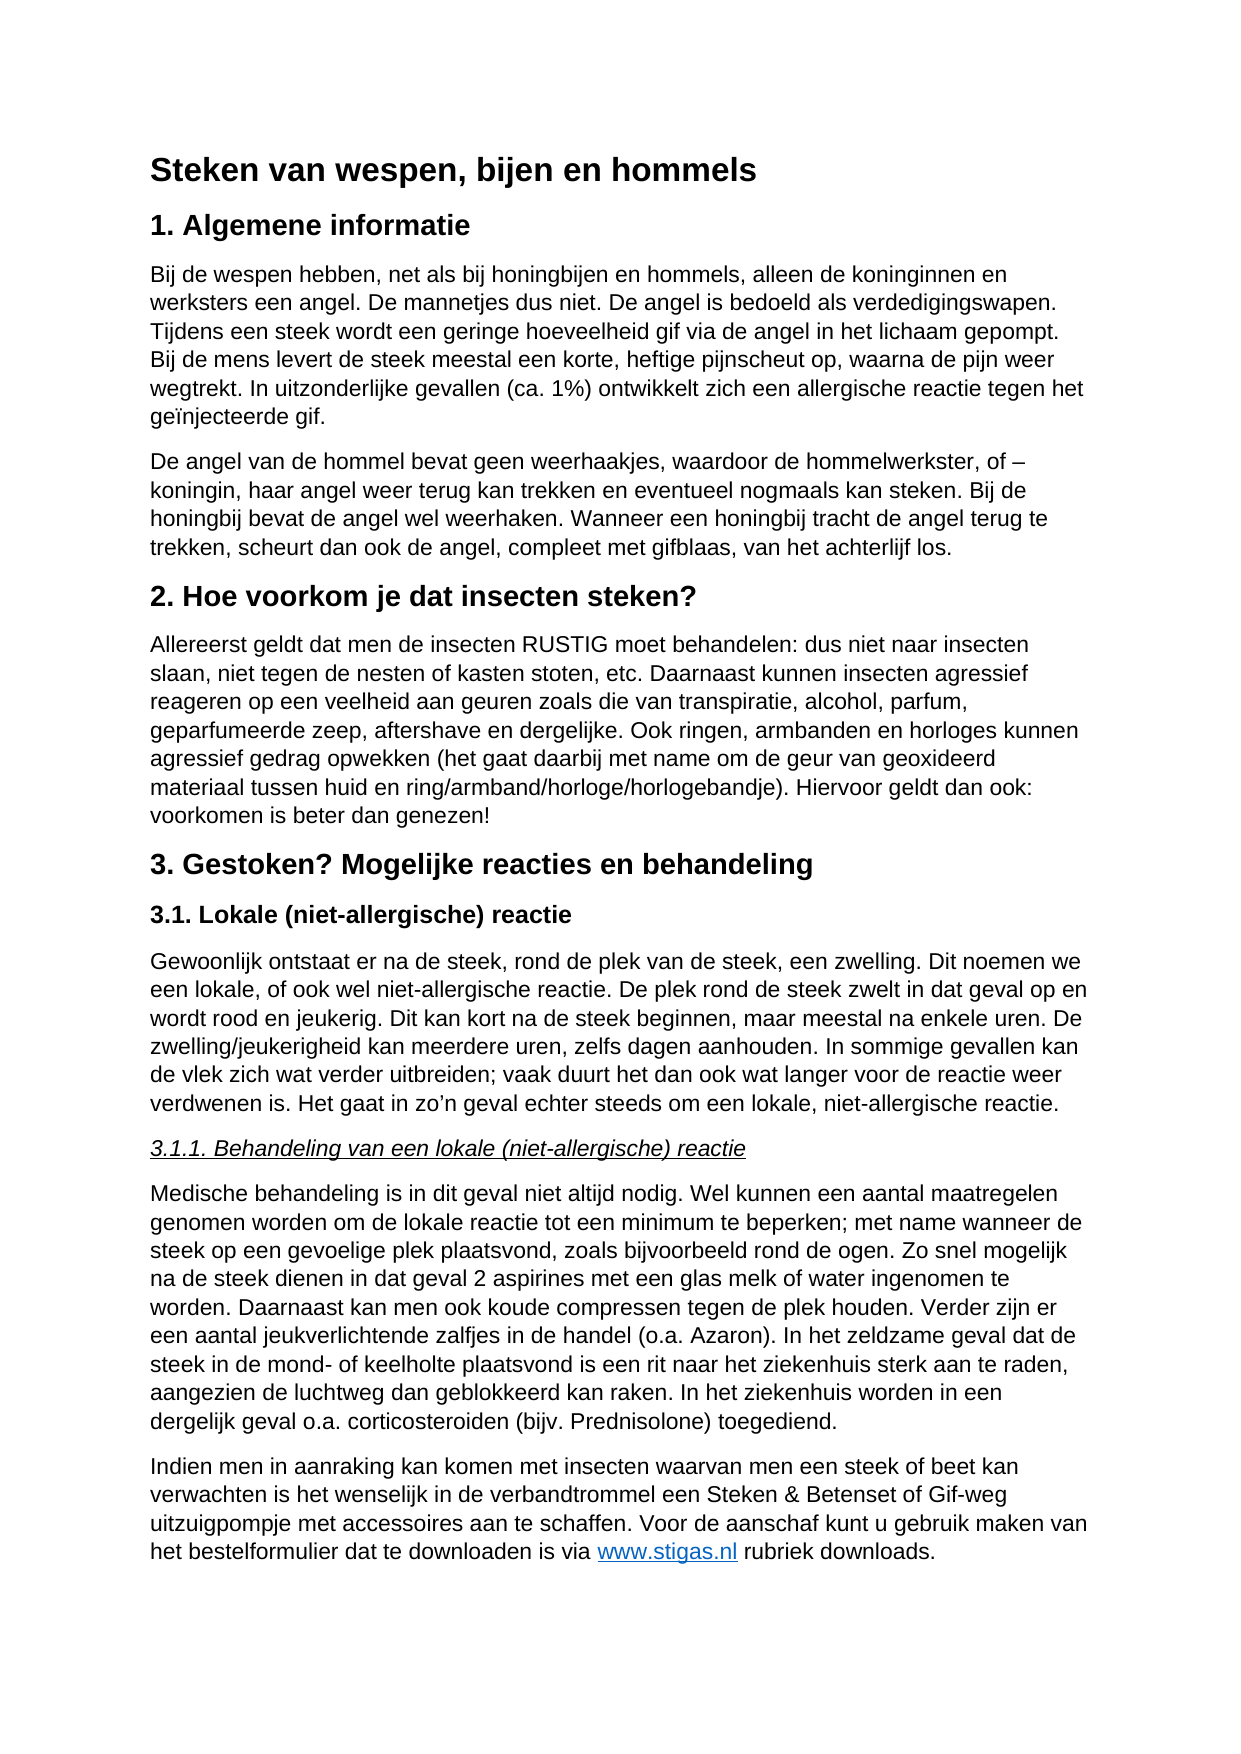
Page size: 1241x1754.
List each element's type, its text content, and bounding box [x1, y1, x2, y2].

text 1. Algemene informatie [150, 208, 1090, 242]
text Allereerst geldt dat men de insecten RUSTIG moet behandelen: dus niet naar insecten slaan, niet tegen de nesten of kasten stoten, etc. Daarnaast kunnen insecten agressief reageren op een veelheid aan geuren zoals die van transpiratie, alcohol, parfum, geparfumeerde zeep, aftershave en dergelijke. Ook ringen, armbanden en horloges kunnen agressief gedrag opwekken (het gaat daarbij met name om de geur van geoxideerd materiaal tussen huid en ring/armband/horloge/horlogebandje). Hiervoor geldt dan ook: voorkomen is beter dan genezen! [150, 631, 1090, 828]
text Bij de wespen hebben, net als bij honingbijen en hommels, alleen de koninginnen en werksters een angel. De mannetjes dus niet. De angel is bedoeld als verdedigingswapen. Tijdens een steek wordt een geringe hoeveelheid gif via de angel in het lichaam gepompt. Bij de mens levert de steek meestal een korte, heftige pijnscheut op, waarna de pijn weer wegtrekt. In uitzonderlijke gevallen (ca. 1%) ontwikkelt zich een allergische reactie tegen het geïnjecteerde gif. [150, 261, 1090, 429]
text 2. Hoe voorkom je dat insecten steken? [150, 579, 1090, 612]
text Indien men in aanraking kan komen met insecten waarvan men een steek of beet kan verwachten is het wenselijk in de verbandtrommel een Steken & Betenset of Gif-weg uitzuigpompje met accessoires aan te schaffen. Voor de aanschaf kunt u gebruik maken van het bestelformulier dat te downloaden is via www.stigas.nl rubriek downloads. [150, 1453, 1090, 1564]
text 3.1. Lokale (niet-allergische) reactie [150, 900, 1090, 929]
text 3. Gestoken? Mogelijke reacties en behandeling [150, 847, 1090, 881]
text De angel van de hommel bevat geen weerhaakjes, waardoor de hommelwerkster, of –koningin, haar angel weer terug kan trekken en eventueel nogmaals kan steken. Bij de honingbij bevat de angel wel weerhaken. Wanneer een honingbij tracht de angel terug te trekken, scheurt dan ook de angel, compleet met gifblaas, van het achterlijf los. [150, 448, 1090, 560]
text Steken van wespen, bijen en hommels [150, 150, 1090, 188]
text Gewoonlijk ontstaat er na de steek, rond de plek van de steek, een zwelling. Dit noemen we een lokale, of ook wel niet-allergische reactie. De plek rond de steek zwelt in dat geval op en wordt rood en jeukerig. Dit kan kort na de steek beginnen, maar meestal na enkele uren. De zwelling/jeukerigheid kan meerdere uren, zelfs dagen aanhouden. In sommige gevallen kan de vlek zich wat verder uitbreiden; vaak duurt het dan ook wat langer voor de reactie weer verdwenen is. Het gaat in zo’n geval echter steeds om een lokale, niet-allergische reactie. [150, 948, 1090, 1116]
text Medische behandeling is in dit geval niet altijd nodig. Wel kunnen een aantal maatregelen genomen worden om de lokale reactie tot een minimum te beperken; met name wanneer de steek op een gevoelige plek plaatsvond, zoals bijvoorbeeld rond de ogen. Zo snel mogelijk na de steek dienen in dat geval 2 aspirines met een glas melk of water ingenomen te worden. Daarnaast kan men ook koude compressen tegen de plek houden. Verder zijn er een aantal jeukverlichtende zalfjes in de handel (o.a. Azaron). In het zeldzame geval dat de steek in de mond- of keelholte plaatsvond is een rit naar het ziekenhuis sterk aan te raden, aangezien de luchtweg dan geblokkeerd kan raken. In het ziekenhuis worden in een dergelijk geval o.a. corticosteroiden (bijv. Prednisolone) toegediend. [150, 1180, 1090, 1434]
text 3.1.1. Behandeling van een lokale (niet-allergische) reactie [150, 1135, 1090, 1161]
